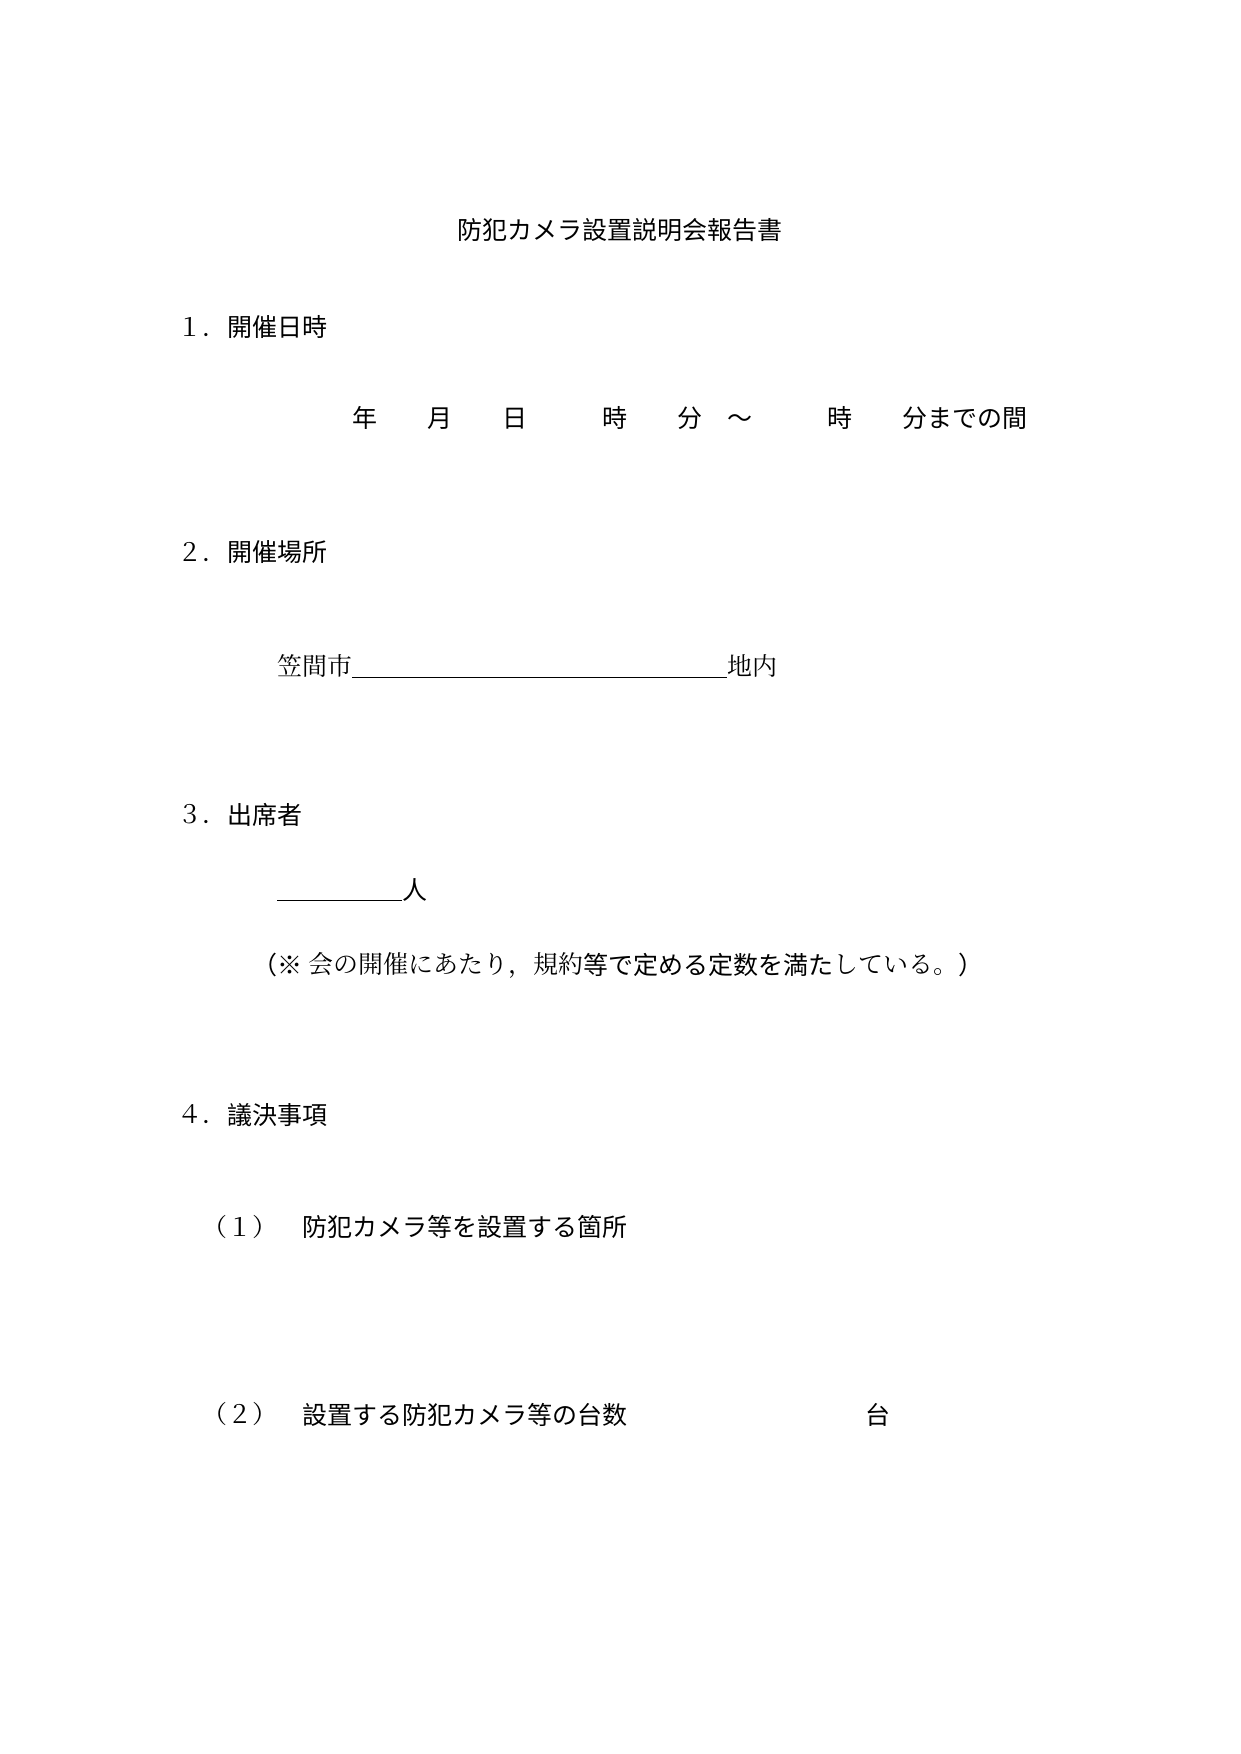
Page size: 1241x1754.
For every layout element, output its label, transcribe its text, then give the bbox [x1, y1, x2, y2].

text 防犯カメラ設置説明会報告書 [177, 217, 1063, 254]
text （２） 設置する防犯カメラ等の台数 台 [177, 1379, 1063, 1454]
text ２．開催場所 [177, 517, 1063, 592]
text （１） 防犯カメラ等を設置する箇所 [177, 1192, 1063, 1267]
text （※ 会の開催にあたり，規約等で定める定数を満たしている。） [177, 929, 1063, 1004]
text 年 月 日 時 分 ～ 時 分までの間 [177, 404, 1063, 442]
text ＿＿＿＿＿人 [177, 854, 1063, 929]
text ４．議決事項 [177, 1079, 1063, 1154]
text １．開催日時 [177, 292, 1063, 367]
text ３．出席者 [177, 779, 1063, 854]
text 笠間市＿＿＿＿＿＿＿＿＿＿＿＿＿＿＿地内 [177, 629, 1063, 704]
